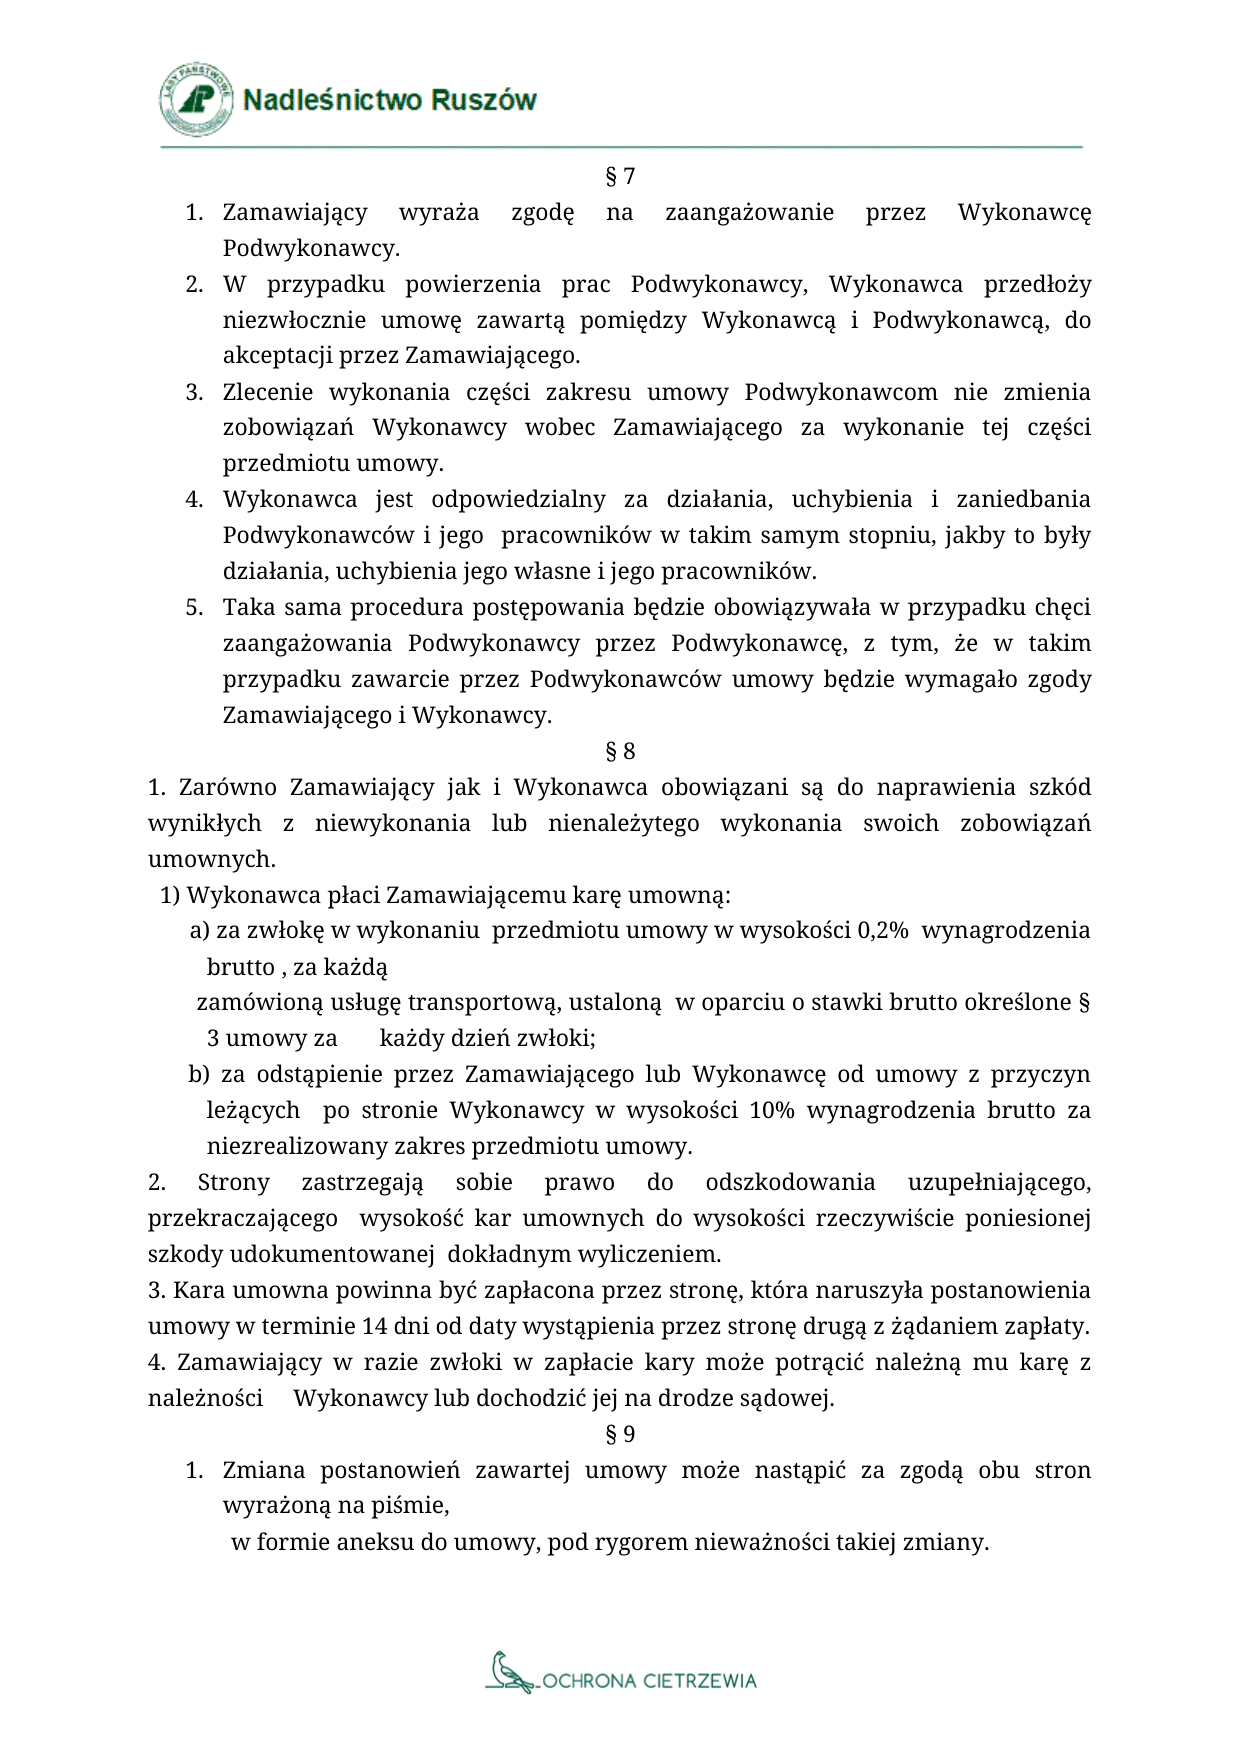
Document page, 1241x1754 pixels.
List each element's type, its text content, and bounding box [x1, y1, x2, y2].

list Taka sama procedura postępowania będzie obowiązywała w przypadku chęci zaangażowania Podwykonawcy przez Podwykonawcę, z tym, że w takim przypadku zawarcie przez Podwykonawców umowy będzie wymagało zgody Zamawiającego i Wykonawcy. [185, 591, 1093, 730]
text 3. Kara umowna powinna być zapłacona przez stronę, która naruszyła postanowienia umowy w terminie 14 dni od daty wystąpienia przez stronę drugą z żądaniem zapłaty. [148, 1274, 1093, 1341]
text § 9 [148, 1418, 1093, 1449]
text 1) Wykonawca płaci Zamawiającemu karę umowną: [148, 878, 1093, 910]
list Zmiana postanowień zawartej umowy może nastąpić za zgodą obu stron wyrażoną na piśmie, [185, 1453, 1093, 1521]
list Wykonawca jest odpowiedzialny za działania, uchybienia i zaniedbania Podwykonawców i jego pracowników w takim samym stopniu, jakby to były działania, uchybienia jego własne i jego pracowników. [185, 483, 1093, 586]
text b) za odstąpienie przez Zamawiającego lub Wykonawcę od umowy z przyczyn leżących po stronie Wykonawcy w wysokości 10% wynagrodzenia brutto za niezrealizowany zakres przedmiotu umowy. [177, 1058, 1093, 1161]
text § 8 [148, 735, 1093, 766]
text 2. Strony zastrzegają sobie prawo do odszkodowania uzupełniającego, przekraczającego wysokość kar umownych do wysokości rzeczywiście poniesionej szkody udokumentowanej dokładnym wyliczeniem. [148, 1166, 1093, 1269]
text § 7 [148, 160, 1093, 191]
list Zamawiający wyraża zgodę na zaangażowanie przez Wykonawcę Podwykonawcy. [185, 196, 1093, 263]
picture [147, 47, 1093, 160]
text zamówioną usługę transportową, ustaloną w oparciu o stawki brutto określone § 3 umowy za każdy dzień zwłoki; [177, 986, 1093, 1053]
picture [471, 1637, 770, 1707]
list Zlecenie wykonania części zakresu umowy Podwykonawcom nie zmienia zobowiązań Wykonawcy wobec Zamawiającego za wykonanie tej części przedmiotu umowy. [185, 375, 1093, 478]
text a) za zwłokę w wykonaniu przedmiotu umowy w wysokości 0,2% wynagrodzenia brutto , za każdą [177, 914, 1093, 982]
text 1. Zarówno Zamawiający jak i Wykonawca obowiązani są do naprawienia szkód wynikłych z niewykonania lub nienależytego wykonania swoich zobowiązań umownych. [148, 771, 1093, 874]
text 4. Zamawiający w razie zwłoki w zapłacie kary może potrącić należną mu karę z należności Wykonawcy lub dochodzić jej na drodze sądowej. [148, 1346, 1093, 1413]
list W przypadku powierzenia prac Podwykonawcy, Wykonawca przedłoży niezwłocznie umowę zawartą pomiędzy Wykonawcą i Podwykonawcą, do akceptacji przez Zamawiającego. [185, 268, 1093, 371]
text w formie aneksu do umowy, pod rygorem nieważności takiej zmiany. [148, 1525, 1093, 1557]
